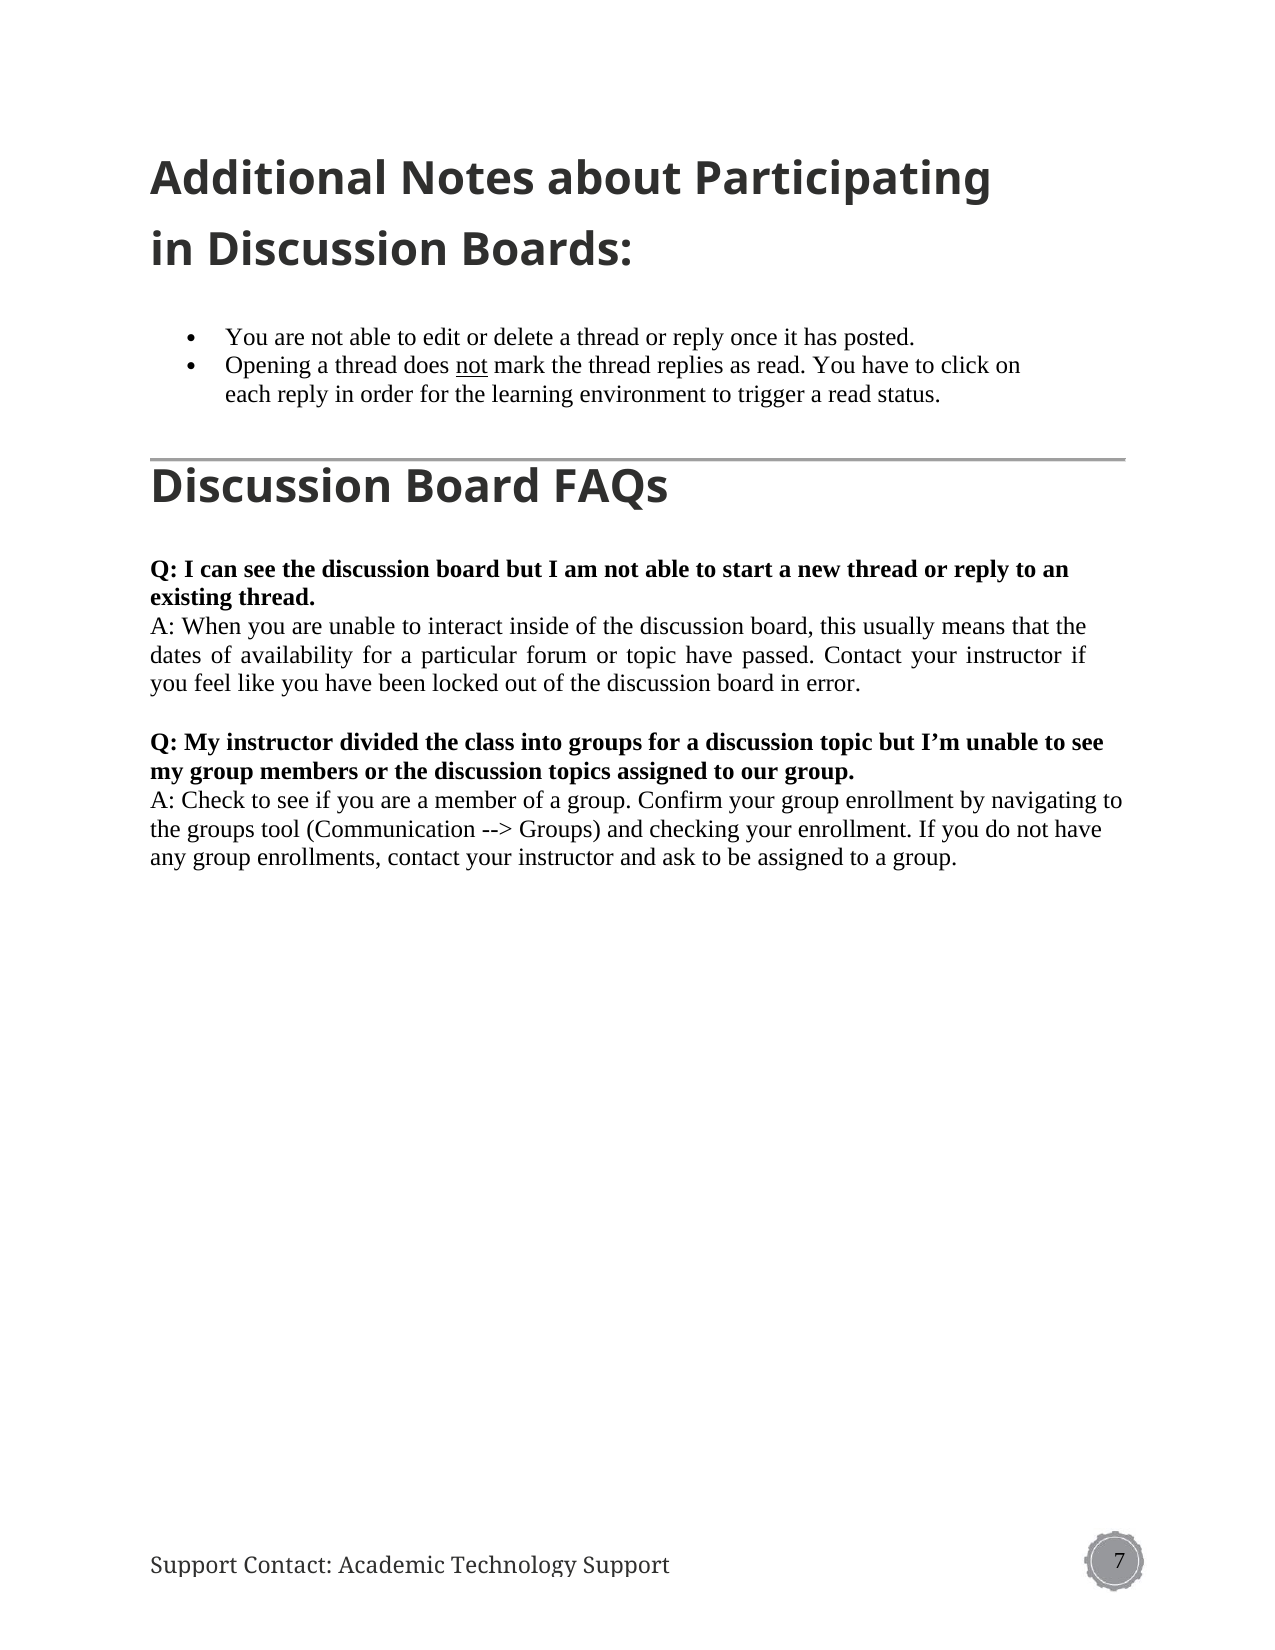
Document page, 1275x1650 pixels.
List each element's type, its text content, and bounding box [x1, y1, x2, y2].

subtitle Discussion Board FAQs [150, 454, 1158, 512]
list You are not able to edit or delete a thread or reply once it has posted. [187, 322, 1158, 351]
list Opening a thread does not mark the thread replies as read. You have to click on each reply in order for the learning environment to trigger a read status. [187, 351, 1073, 408]
text A: Check to see if you are a member of a group. Confirm your group enrollment by navigating to the groups tool (Communication --> Groups) and checking your enrollment. If you do not have any group enrollments, contact your instructor and ask to be assigned to a group. [150, 785, 1131, 871]
subtitle Additional Notes about Participating in Discussion Boards: [150, 145, 993, 279]
subtitle Q: My instructor divided the class into groups for a discussion topic but I’m unable to see my group members or the discussion topics assigned to our group. [150, 727, 1131, 785]
subtitle Q: I can see the discussion board but I am not able to start a new thread or reply to an existing thread. [150, 554, 1148, 611]
text A: When you are unable to interact inside of the discussion board, this usually means that the dates of availability for a particular forum or topic have passed. Contact your instructor if you feel like you have been locked out of the discussion board in error. [150, 611, 1088, 697]
picture [1081, 1528, 1147, 1593]
